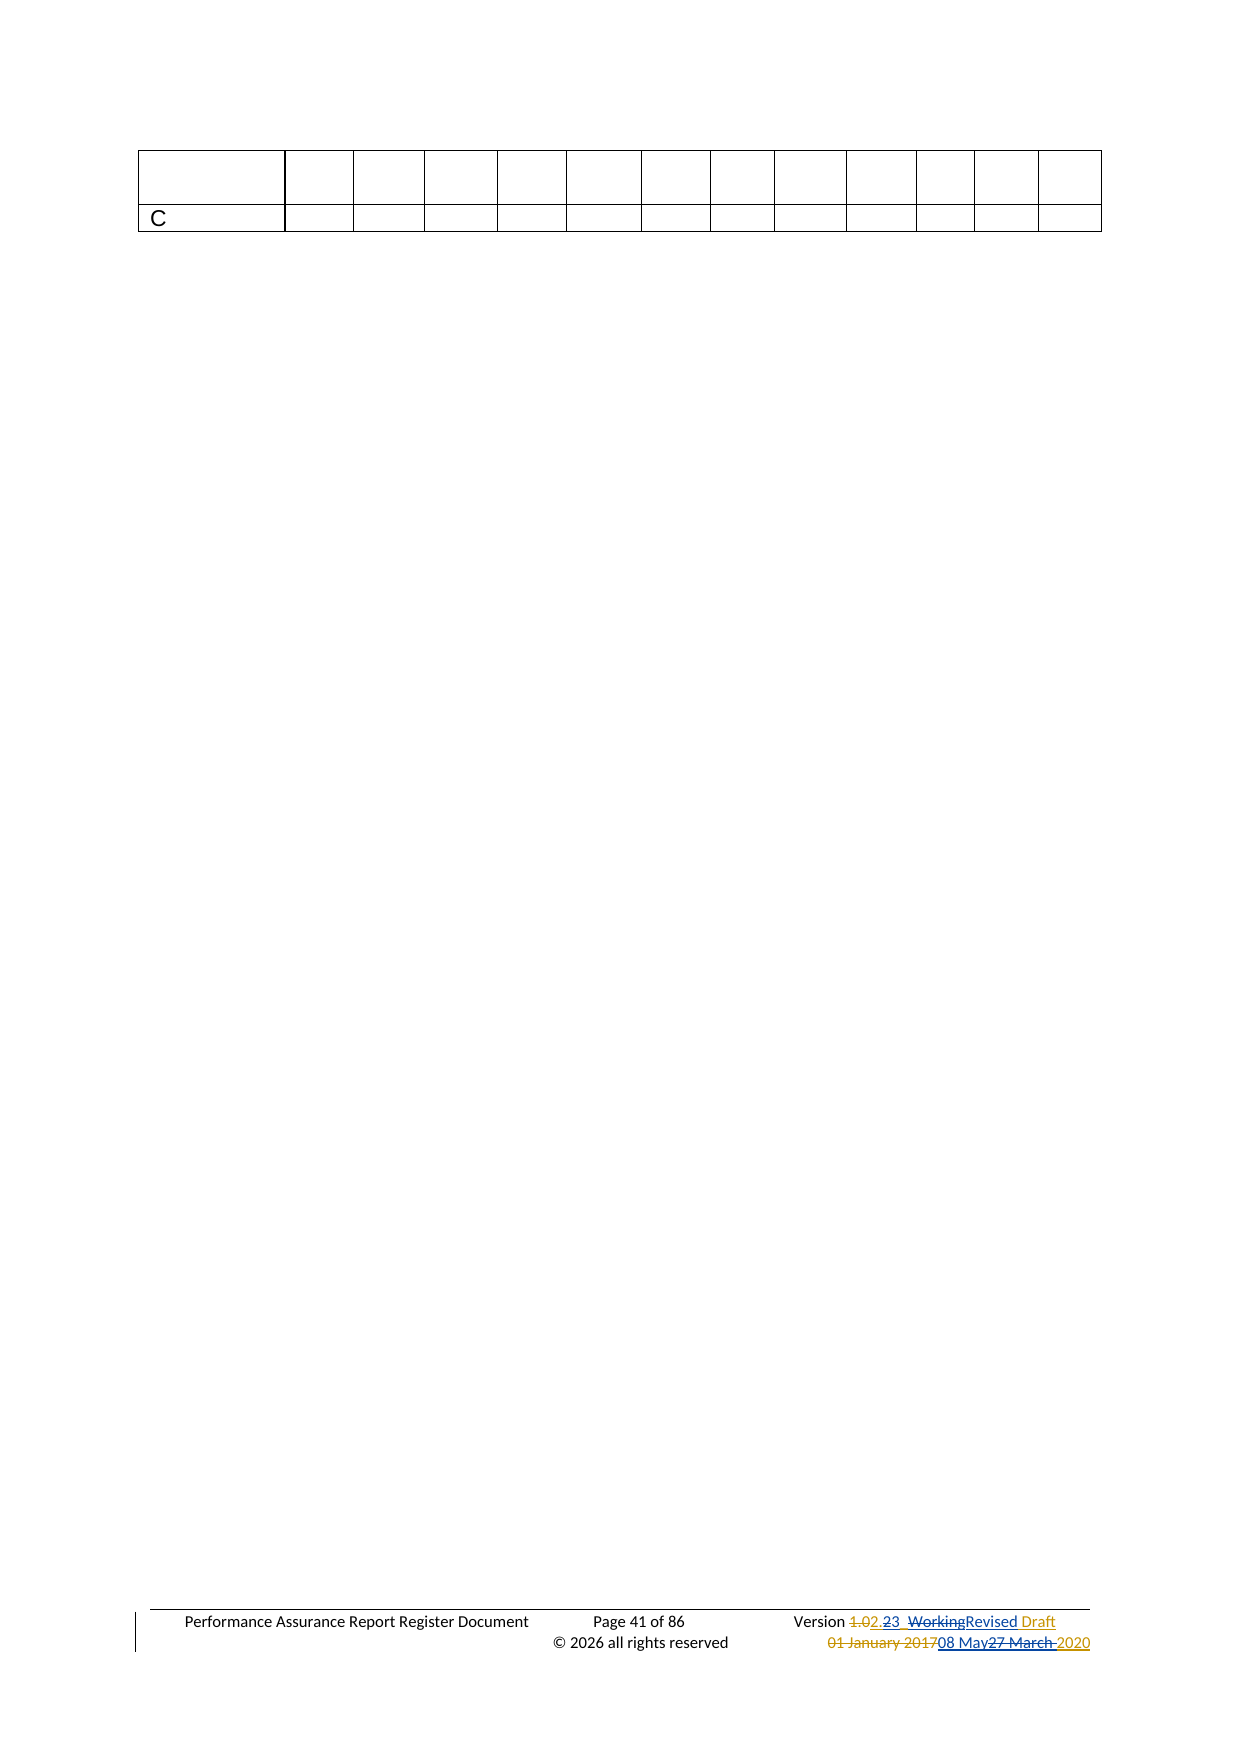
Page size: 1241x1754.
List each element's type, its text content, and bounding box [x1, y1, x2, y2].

table_cell [642, 151, 710, 204]
table_cell [847, 151, 916, 204]
table_cell [711, 205, 774, 231]
table_cell [286, 151, 353, 204]
table_cell [917, 151, 974, 204]
table_cell [425, 205, 497, 231]
table_cell [425, 151, 497, 204]
table_cell [975, 205, 1038, 231]
table_cell [567, 151, 641, 204]
table_cell [642, 205, 710, 231]
table_cell [917, 205, 974, 231]
table_cell [567, 205, 641, 231]
table_cell [286, 205, 353, 231]
table_cell [498, 205, 566, 231]
table_cell [1039, 205, 1101, 231]
table_cell [1039, 151, 1101, 204]
table_cell B [139, 151, 284, 204]
table_cell C [139, 205, 284, 231]
table_cell [847, 205, 916, 231]
table_cell [498, 151, 566, 204]
table_cell [354, 205, 424, 231]
table_cell [775, 151, 846, 204]
table_cell [354, 151, 424, 204]
table_cell [975, 151, 1038, 204]
table_cell [711, 151, 774, 204]
table_cell [775, 205, 846, 231]
